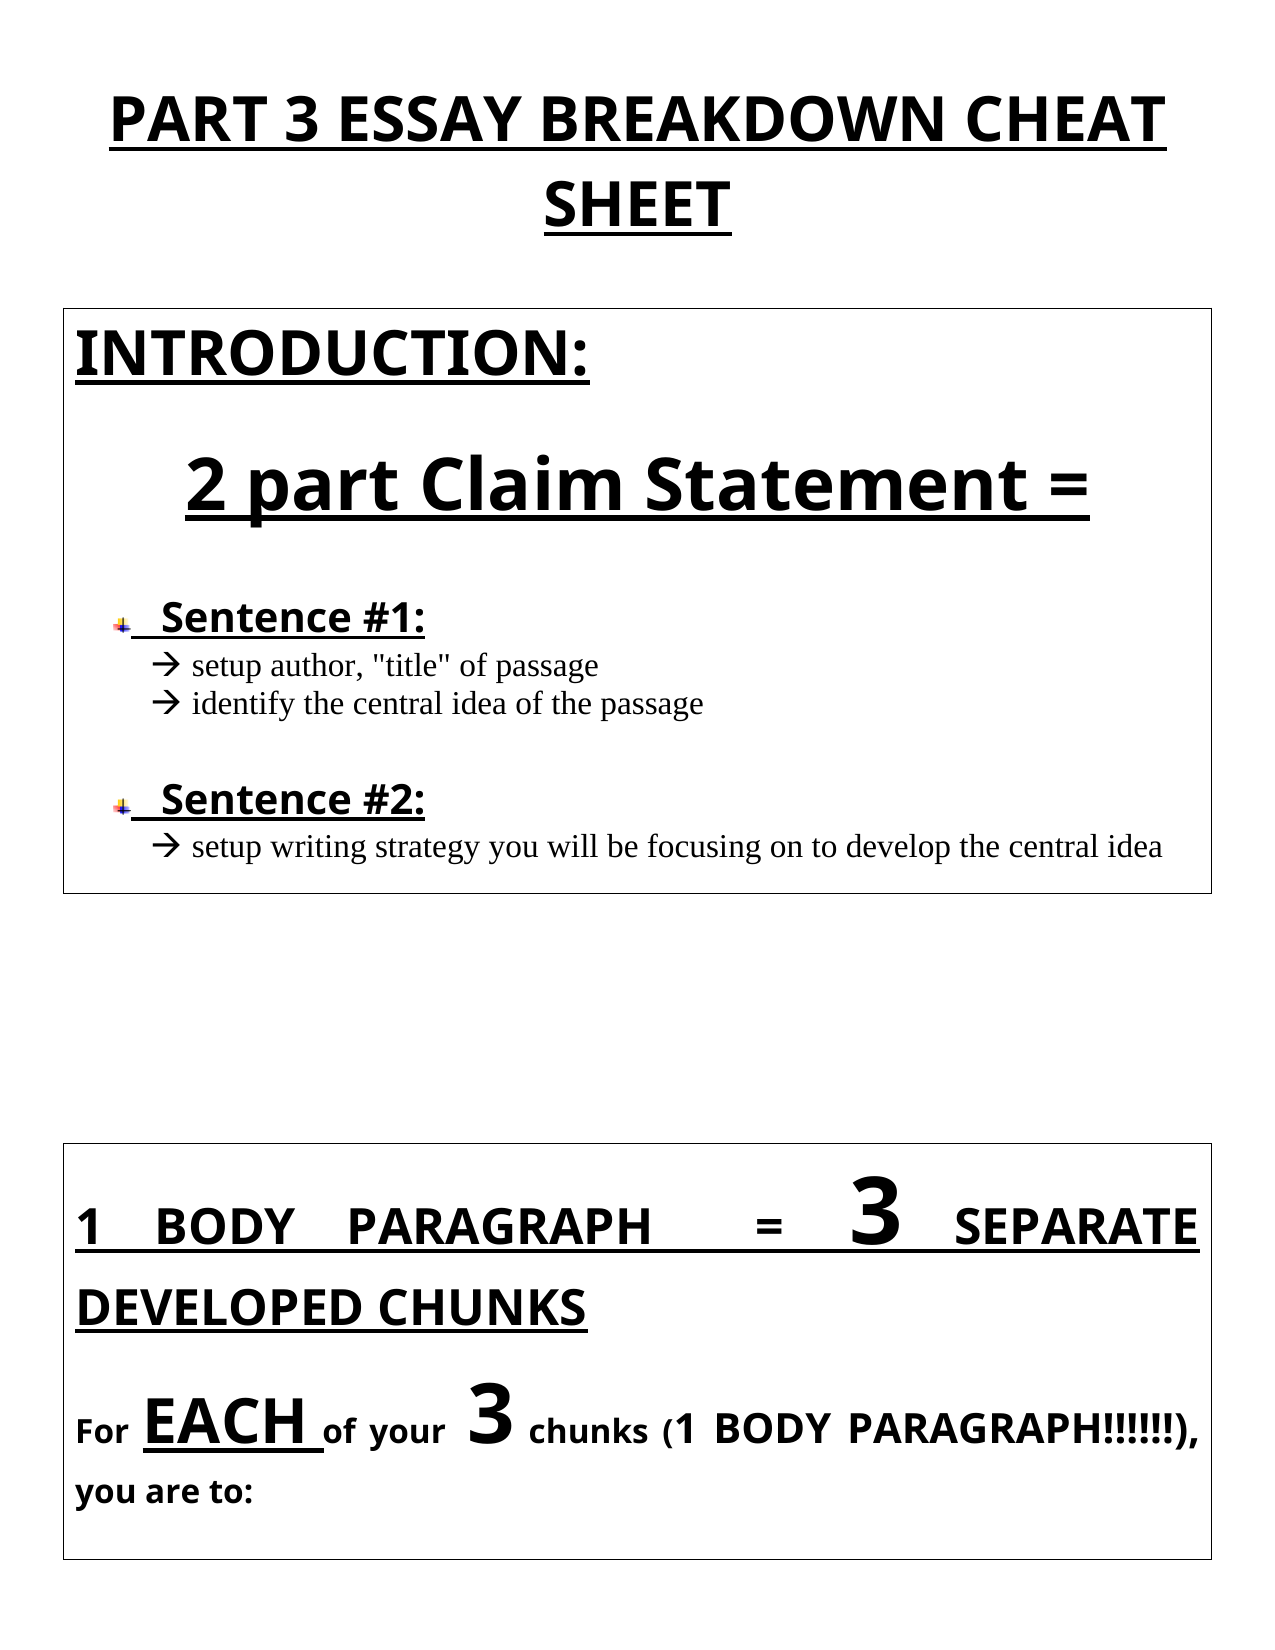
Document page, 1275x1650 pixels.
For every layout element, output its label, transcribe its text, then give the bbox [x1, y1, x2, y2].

picture [113, 616, 131, 633]
picture [113, 797, 131, 815]
table_header INTRODUCTION: 2 part Claim Statement = Sentence #1: setup author, "title" of passage identify the central idea of the passage Sentence #2: setup writing strategy you will be focusing on to develop the central idea [64, 309, 1211, 893]
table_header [64, 1144, 1211, 1559]
text PART 3 ESSAY BREAKDOWN CHEAT SHEET [75, 75, 1200, 245]
